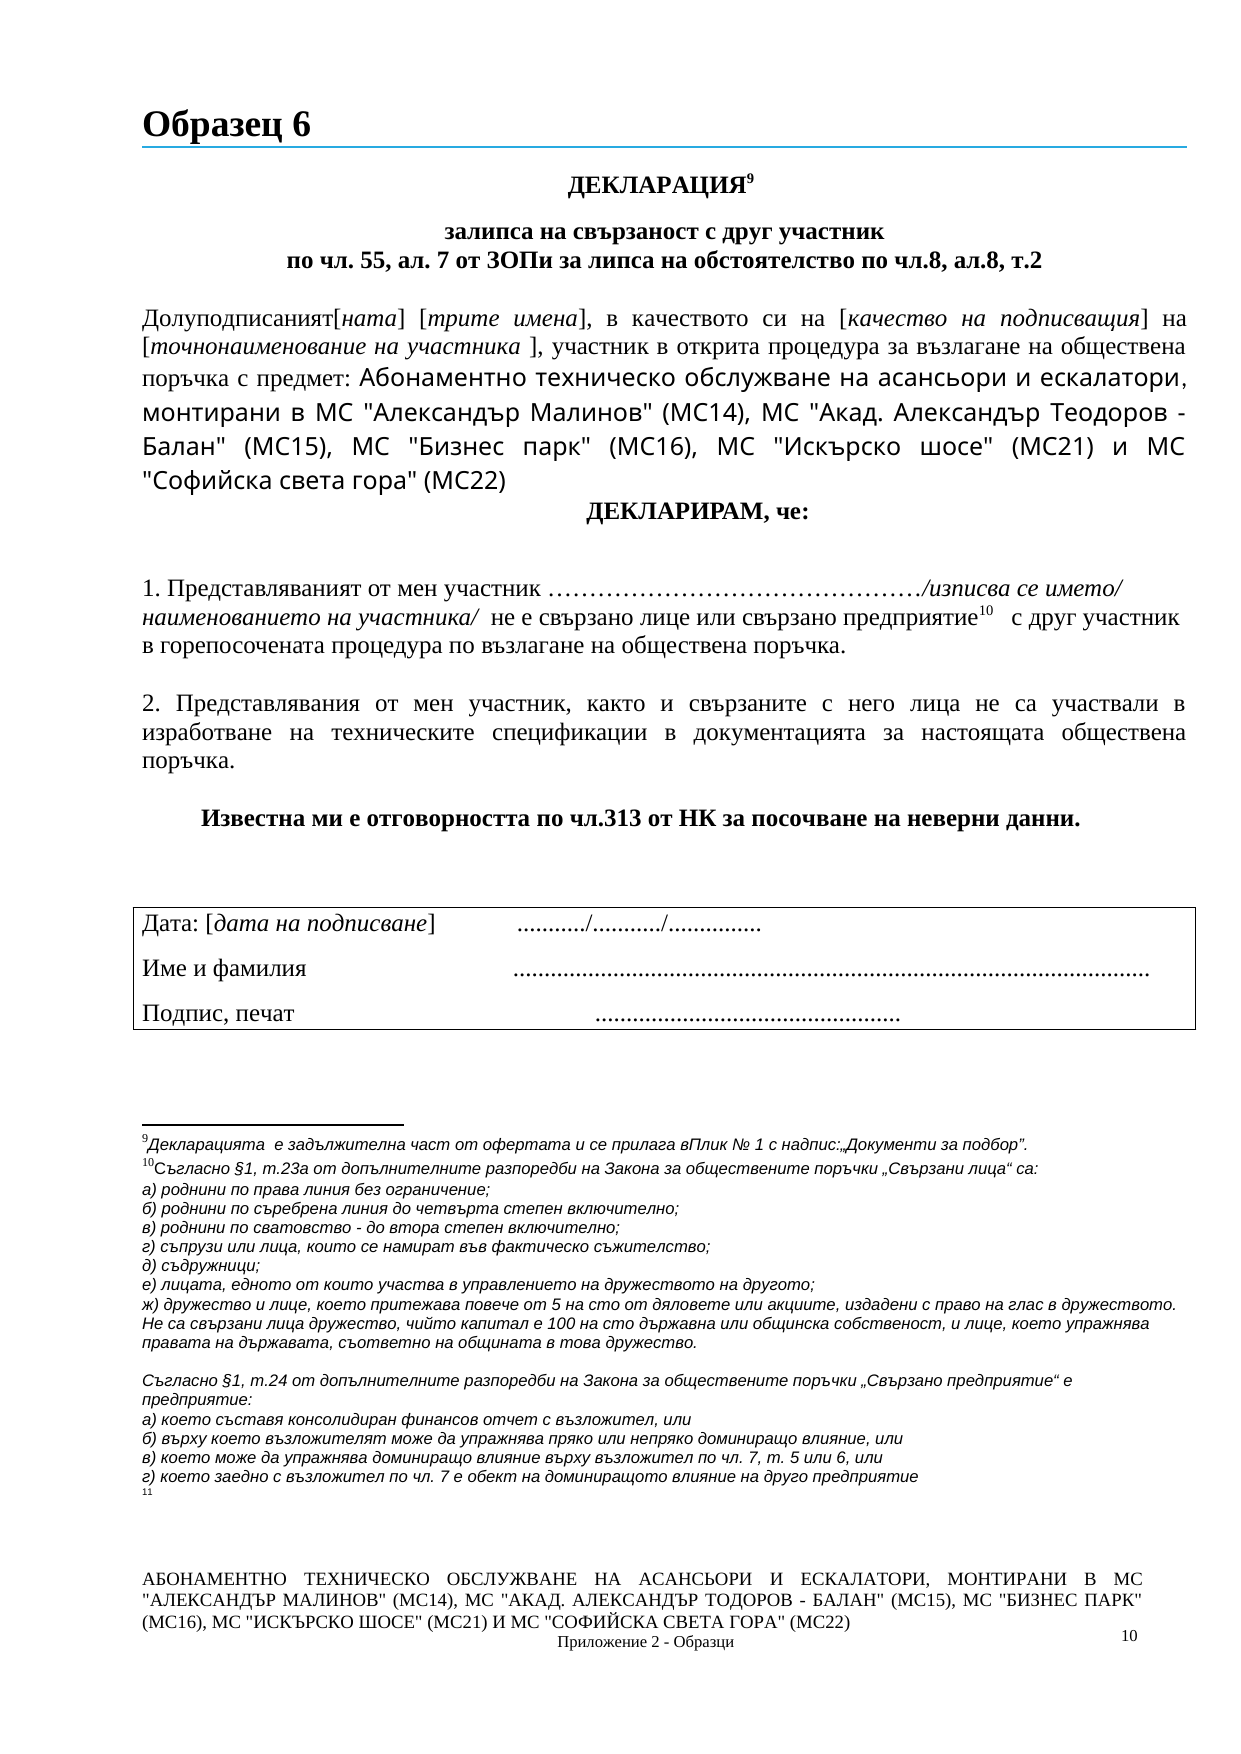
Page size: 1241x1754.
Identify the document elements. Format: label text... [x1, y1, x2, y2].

text по чл. 55, ал. 7 от ЗОПи за липса на обстоятелство по чл.8, ал.8, т.2 [142, 245, 1187, 274]
text 2. Представлявания от мен участник, както и свързаните с него лица не са участвали в изработване на техническите спецификации в документацията за настоящата обществена поръчка. [142, 688, 1187, 774]
text Дата: [дата на подписване] .........../.........../............... [134, 908, 1195, 937]
text Известна ми е отговорността по чл.313 от НК за посочване на неверни данни. [201, 803, 1187, 832]
text ДЕКЛАРАЦИЯ [142, 172, 1180, 199]
text ДЕКЛАРИРАМ, че: [142, 496, 1187, 544]
text Долуподписаният[ната] [трите имена], в качеството си на [качество на подписващия] на [точнонаименование на участника ], участник в открита процедура за възлагане на обществена поръчка с предмет: Абонаментно техническо обслужване на асансьори и ескалатори, монтирани в МС "Александър Малинов" (МС14), МС "Акад. Александър Теодоров - Балан" (МС15), МС "Бизнес парк" (МС16), МС "Искърско шосе" (МС21) и МС "Софийска света гора" (МС22) [142, 303, 1187, 496]
text Име и фамилия ...................................................................................................... [134, 952, 1195, 982]
text Образец 6 [142, 106, 1187, 146]
text Подпис, печат ................................................. [134, 997, 1195, 1029]
text 1. Представляваният от мен участник ………………………………………/изписва се името/ наименованието на участника/ не е свързано лице или свързано предприятие с друг участник в горепосочената процедура по възлагане на обществена поръчка. [142, 573, 1187, 659]
text залипса на свързаност с друг участник [142, 216, 1187, 245]
